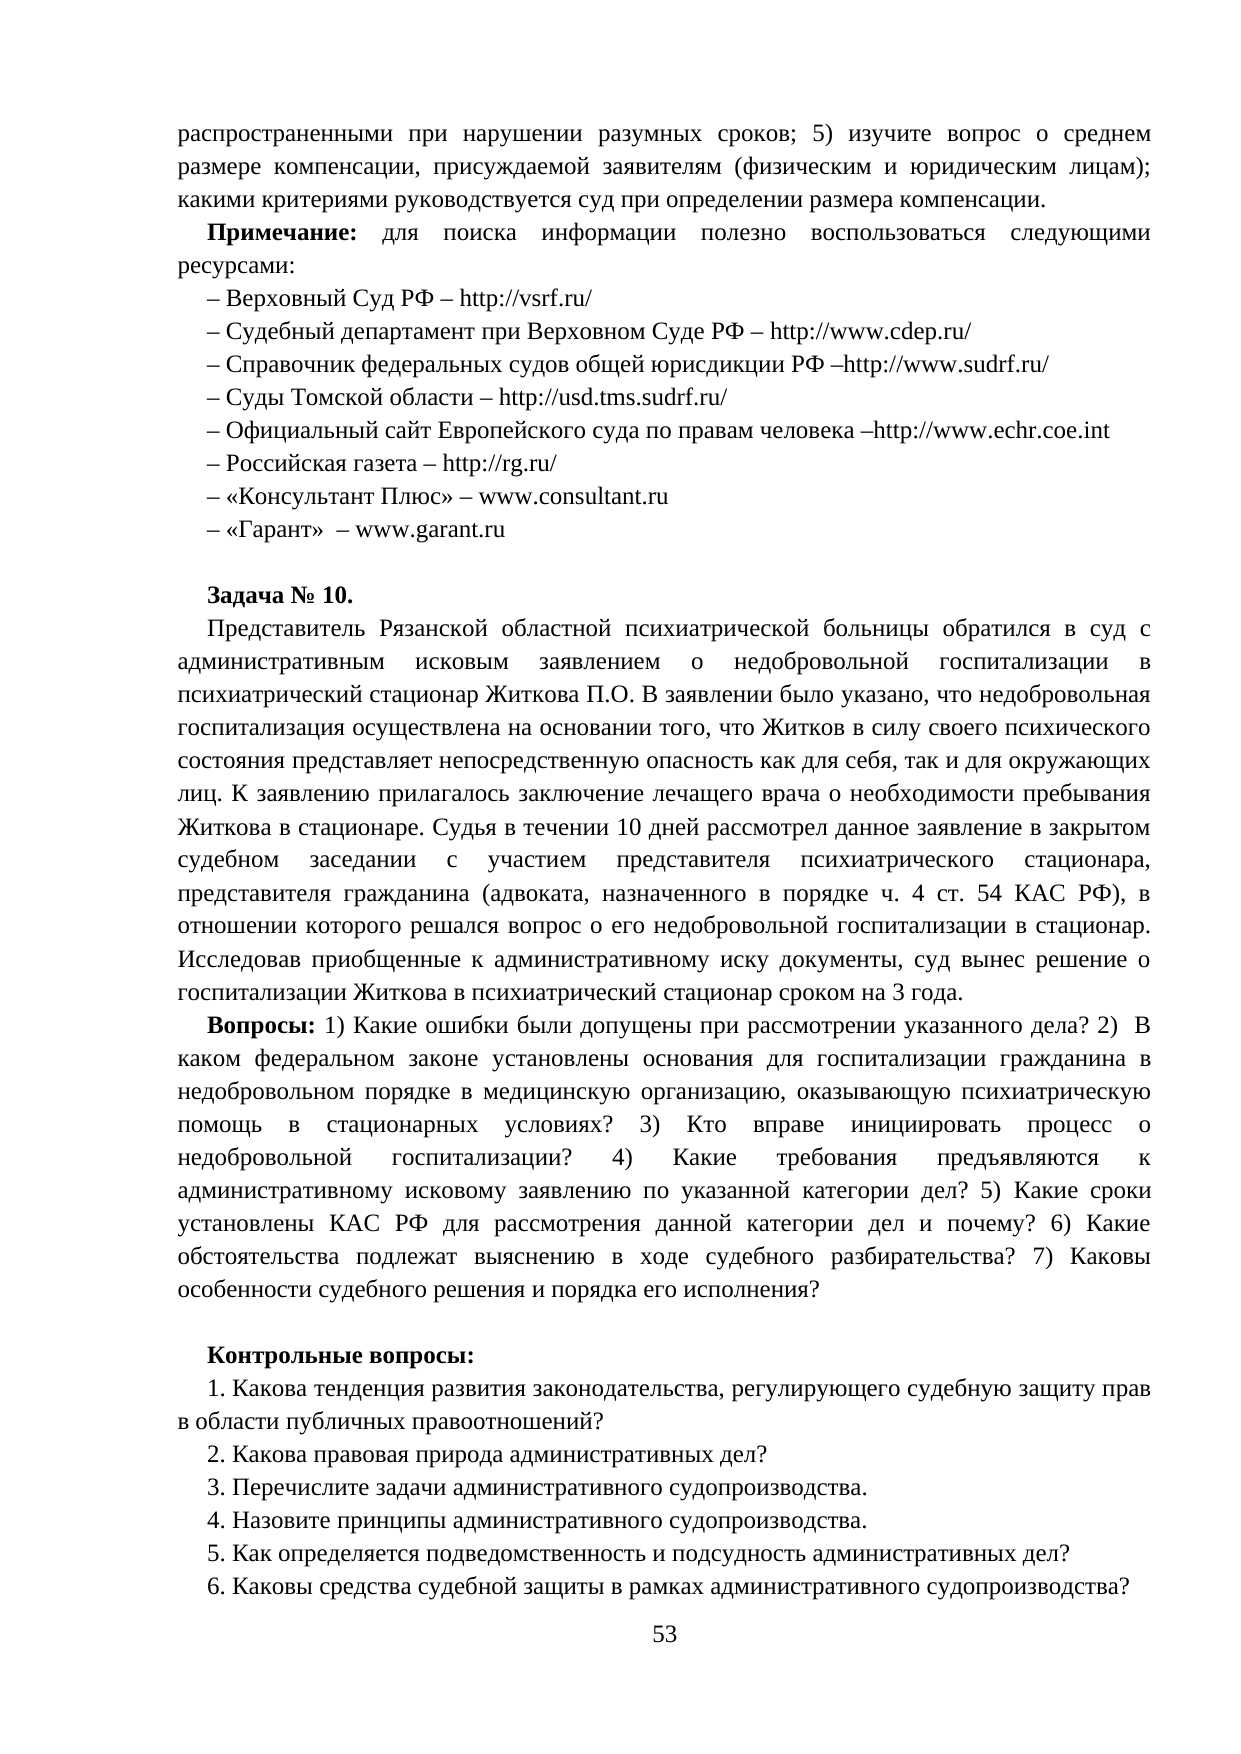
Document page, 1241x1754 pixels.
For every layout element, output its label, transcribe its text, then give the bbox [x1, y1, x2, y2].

list Назовите принципы административного судопроизводства. [177, 1505, 1152, 1534]
text Вопросы: 1) Какие ошибки были допущены при рассмотрении указанного дела? 2) В каком федеральном законе установлены основания для госпитализации гражданина в недобровольном порядке в медицинскую организацию, оказывающую психиатрическую помощь в стационарных условиях? 3) Кто вправе инициировать процесс о недобровольной госпитализации? 4) Какие требования предъявляются к административному исковому заявлению по указанной категории дел? 5) Какие сроки установлены КАС РФ для рассмотрения данной категории дел и почему? 6) Какие обстоятельства подлежат выяснению в ходе судебного разбирательства? 7) Каковы особенности судебного решения и порядка его исполнения? [177, 1010, 1152, 1303]
list Каковы средства судебной защиты в рамках административного судопроизводства? [177, 1571, 1152, 1600]
text – Судебный департамент при Верховном Суде РФ – http://www.cdep.ru/ [177, 316, 1152, 345]
text – Официальный сайт Европейского суда по правам человека –http://www.echr.coe.int [177, 415, 1152, 444]
text – Суды Томской области – http://usd.tms.sudrf.ru/ [177, 382, 1152, 411]
list Какова правовая природа административных дел? [177, 1439, 1152, 1468]
list Как определяется подведомственность и подсудность административных дел? [177, 1538, 1152, 1567]
text – Российская газета – http://rg.ru/ [177, 448, 1152, 477]
text Примечание: для поиска информации полезно воспользоваться следующими ресурсами: [177, 217, 1152, 279]
text – Верховный Суд РФ – http://vsrf.ru/ [177, 283, 1152, 312]
text – Справочник федеральных судов общей юрисдикции РФ –http://www.sudrf.ru/ [177, 349, 1152, 378]
list Перечислите задачи административного судопроизводства. [177, 1472, 1152, 1501]
list Какова тенденция развития законодательства, регулирующего судебную защиту прав в области публичных правоотношений? [177, 1373, 1152, 1435]
text – «Гарант» – www.garant.ru [177, 514, 1152, 543]
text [177, 118, 1152, 213]
text Задача № 10. [177, 580, 1152, 609]
text Контрольные вопросы: [177, 1340, 1152, 1369]
text Представитель Рязанской областной психиатрической больницы обратился в суд с административным исковым заявлением о недобровольной госпитализации в психиатрический стационар Житкова П.О. В заявлении было указано, что недобровольная госпитализация осуществлена на основании того, что Житков в силу своего психического состояния представляет непосредственную опасность как для себя, так и для окружающих лиц. К заявлению прилагалось заключение лечащего врача о необходимости пребывания Житкова в стационаре. Судья в течении 10 дней рассмотрел данное заявление в закрытом судебном заседании с участием представителя психиатрического стационара, представителя гражданина (адвоката, назначенного в порядке ч. 4 ст. 54 КАС РФ), в отношении которого решался вопрос о его недобровольной госпитализации в стационар. Исследовав приобщенные к административному иску документы, суд вынес решение о госпитализации Житкова в психиатрический стационар сроком на 3 года. [177, 613, 1152, 1005]
text – «Консультант Плюс» – www.сonsultant.ru [177, 481, 1152, 510]
